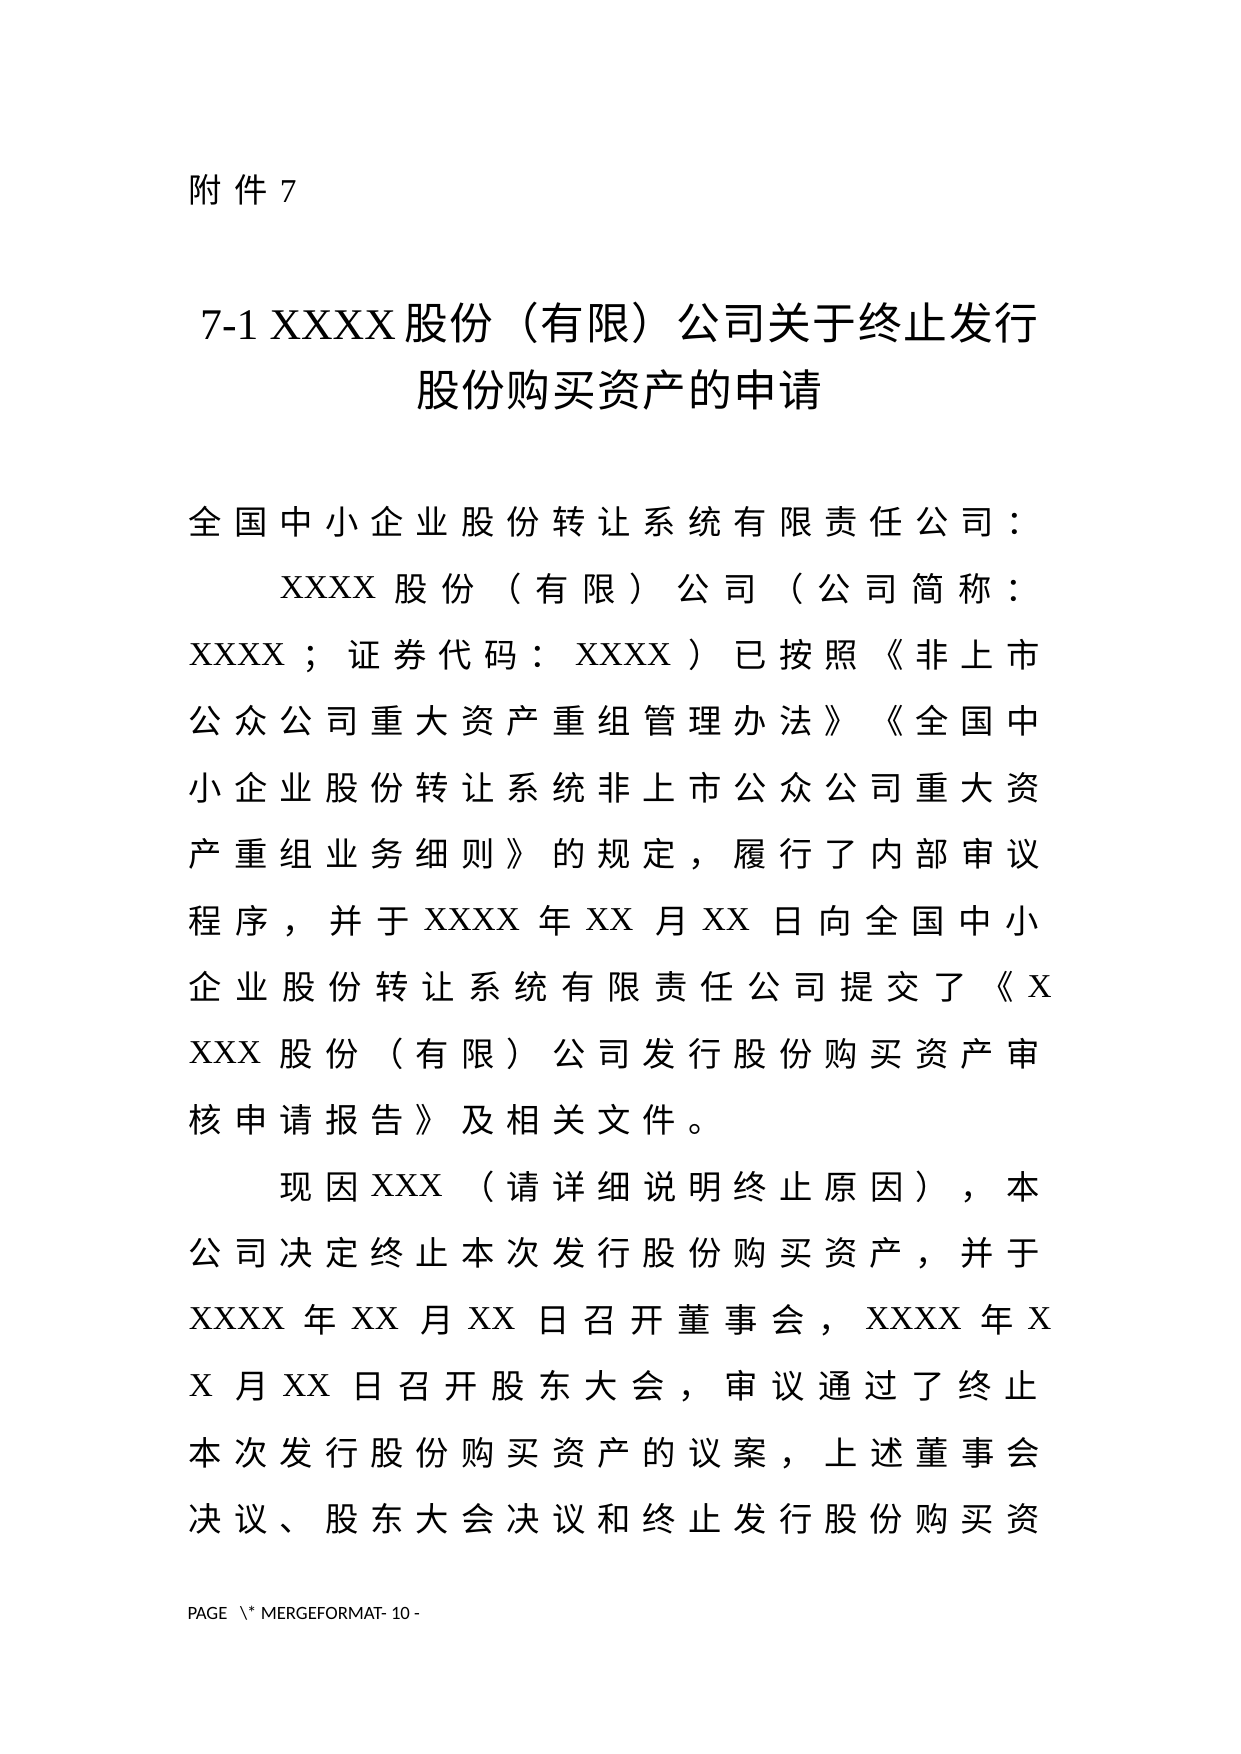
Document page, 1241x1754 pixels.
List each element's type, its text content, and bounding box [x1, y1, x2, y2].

text 全国中小企业股份转让系统有限责任公司： [189, 487, 1052, 553]
text 附件7 [189, 154, 1052, 221]
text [189, 1151, 1052, 1550]
text 7-1 XXXX股份（有限）公司关于终止发行 [189, 287, 1052, 354]
text 股份购买资产的申请 [189, 354, 1052, 420]
text XXXX股份（有限）公司（公司简称：XXXX；证券代码：XXXX）已按照《非上市公众公司重大资产重组管理办法》《全国中小企业股份转让系统非上市公众公司重大资产重组业务细则》的规定，履行了内部审议程序，并于XXXX年XX月XX日向全国中小企业股份转让系统有限责任公司提交了《XXXX股份（有限）公司发行股份购买资产审核申请报告》及相关文件。 [189, 553, 1052, 1151]
